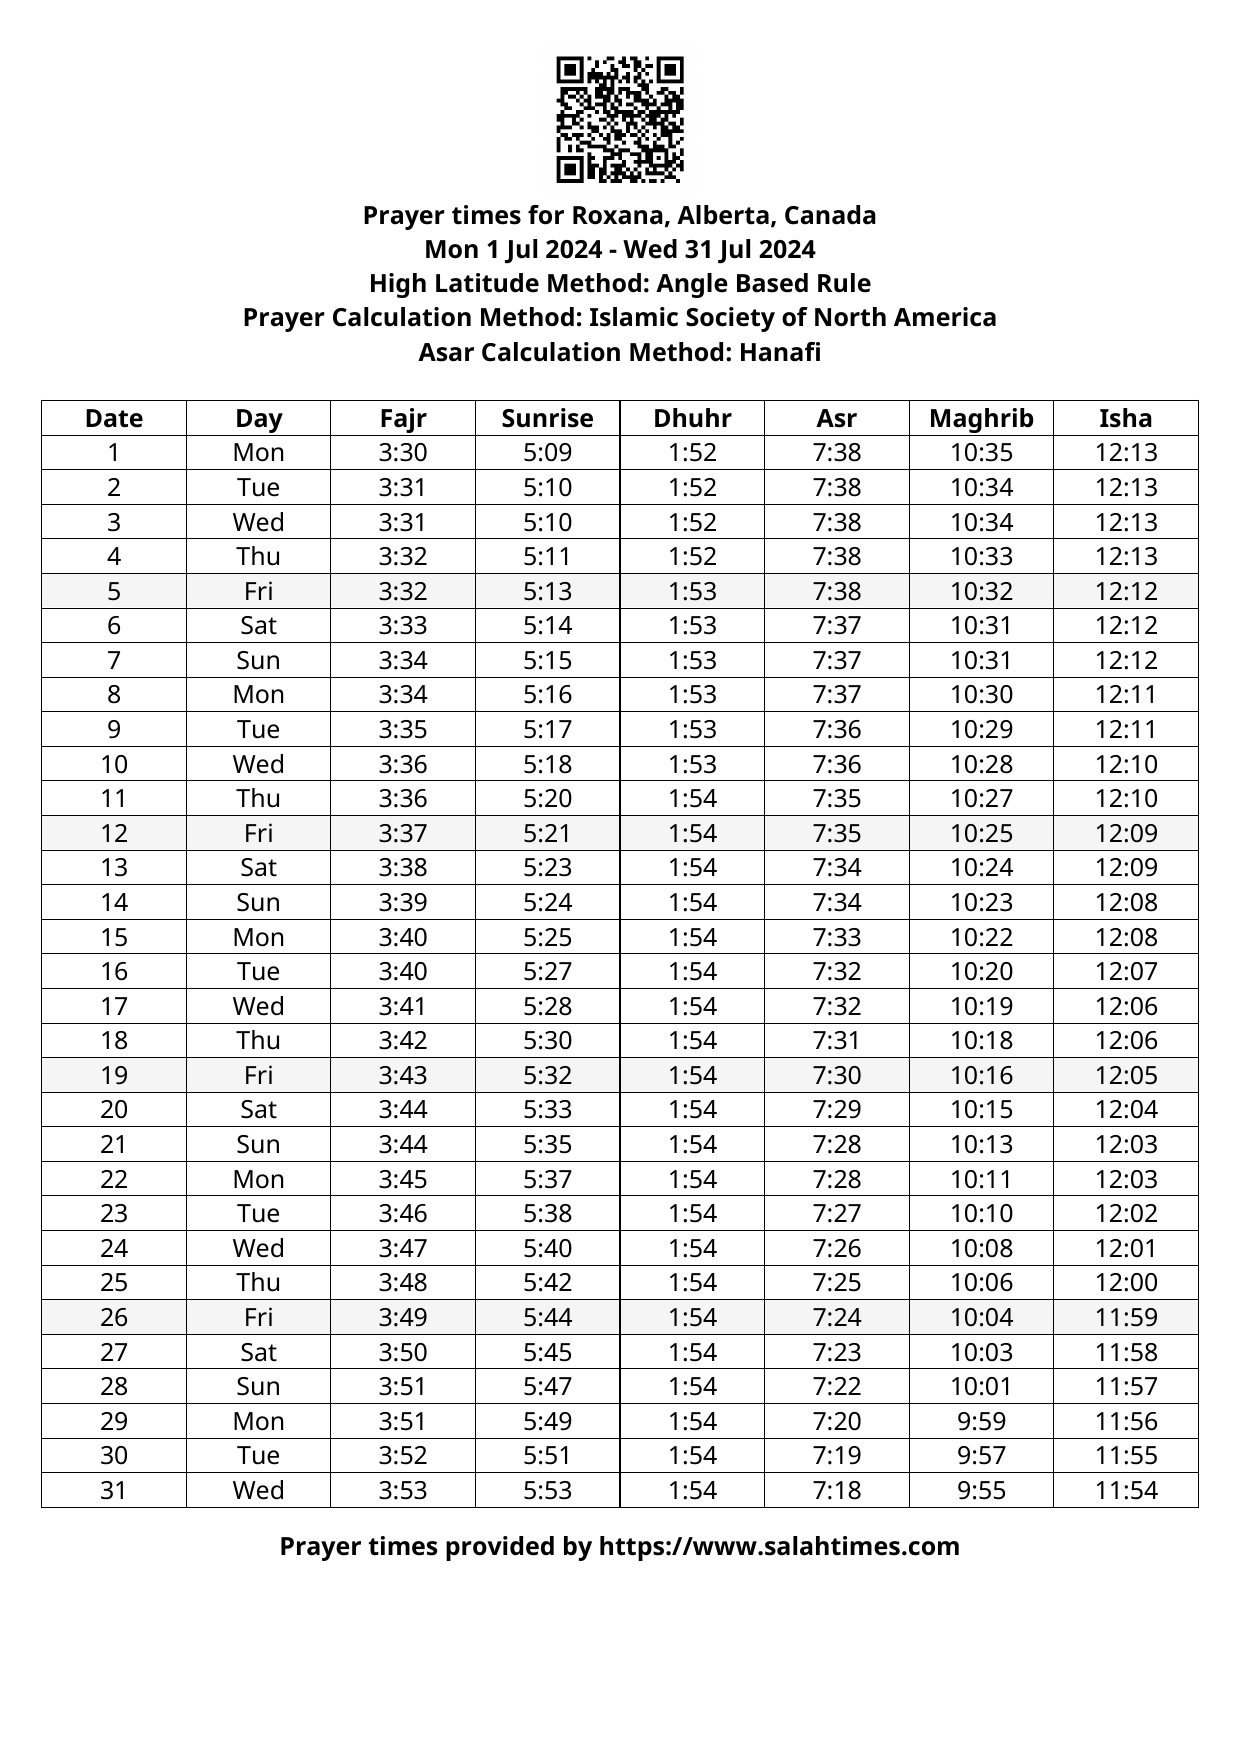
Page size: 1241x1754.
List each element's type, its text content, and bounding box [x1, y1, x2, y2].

table_cell 10:34 [910, 470, 1053, 504]
table_cell Wed [187, 747, 330, 780]
table_cell 10:25 [910, 816, 1053, 849]
table_cell 1:54 [621, 989, 764, 1022]
table_cell 3:51 [331, 1404, 475, 1437]
table_cell 7:28 [765, 1162, 909, 1195]
table_cell 15 [42, 920, 186, 953]
table_cell Thu [187, 539, 330, 573]
table_cell 12:07 [1054, 954, 1198, 988]
table_cell 10:16 [910, 1058, 1053, 1092]
table_cell 5:32 [476, 1058, 619, 1092]
table_cell 1:53 [621, 712, 764, 746]
table_cell 5:24 [476, 885, 619, 919]
table_header Fajr [331, 401, 475, 434]
table_cell 5:30 [476, 1024, 619, 1057]
table_cell 1:54 [621, 1127, 764, 1161]
table_cell Sun [187, 1127, 330, 1161]
table_cell 1:54 [621, 1335, 764, 1368]
table_cell 5:16 [476, 678, 619, 711]
table_cell 9:59 [910, 1404, 1053, 1437]
table_cell 9 [42, 712, 186, 746]
table_cell 7:25 [765, 1266, 909, 1299]
table_cell Thu [187, 1266, 330, 1299]
table_cell 3:34 [331, 678, 475, 711]
table_cell 5:15 [476, 643, 619, 677]
table_cell 11:54 [1054, 1473, 1198, 1507]
table_cell 12:01 [1054, 1231, 1198, 1264]
table_cell 5:45 [476, 1335, 619, 1368]
table_cell 1:54 [621, 1266, 764, 1299]
table_cell 1:54 [621, 1404, 764, 1437]
table_cell 12:10 [1054, 781, 1198, 815]
table_cell 12:12 [1054, 643, 1198, 677]
table_cell 7:18 [765, 1473, 909, 1507]
table_cell 3:30 [331, 436, 475, 469]
table_cell 19 [42, 1058, 186, 1092]
text High Latitude Method: Angle Based Rule [42, 266, 1198, 300]
table_cell Sat [187, 1093, 330, 1126]
table_cell 12:11 [1054, 712, 1198, 746]
text Asar Calculation Method: Hanafi [42, 334, 1198, 368]
table_cell 5:10 [476, 505, 619, 538]
table_cell 1:54 [621, 920, 764, 953]
table_cell 3:34 [331, 643, 475, 677]
table_cell 12:06 [1054, 989, 1198, 1022]
text Mon 1 Jul 2024 - Wed 31 Jul 2024 [42, 232, 1198, 266]
table_cell 5:37 [476, 1162, 619, 1195]
table_cell 12:10 [1054, 747, 1198, 780]
table_cell 17 [42, 989, 186, 1022]
text Prayer times for Roxana, Alberta, Canada [42, 198, 1198, 232]
table_cell 11:57 [1054, 1369, 1198, 1403]
table_cell 3:39 [331, 885, 475, 919]
table_cell 5:49 [476, 1404, 619, 1437]
table_cell 3:38 [331, 851, 475, 884]
table_header Isha [1054, 401, 1198, 434]
table_cell 7:31 [765, 1024, 909, 1057]
table_cell 7:29 [765, 1093, 909, 1126]
table_cell Mon [187, 436, 330, 469]
table_cell 1:52 [621, 505, 764, 538]
table_cell 7:38 [765, 574, 909, 607]
table_cell 3:43 [331, 1058, 475, 1092]
table_cell Wed [187, 989, 330, 1022]
table_cell 7:35 [765, 816, 909, 849]
table_cell 1:54 [621, 954, 764, 988]
table_cell 7:23 [765, 1335, 909, 1368]
table_cell 7:24 [765, 1300, 909, 1334]
table_cell 3:51 [331, 1369, 475, 1403]
table_cell 10:35 [910, 436, 1053, 469]
table_cell 5:18 [476, 747, 619, 780]
table_cell 5:10 [476, 470, 619, 504]
table_cell 16 [42, 954, 186, 988]
table_cell Wed [187, 1473, 330, 1507]
table_header Maghrib [910, 401, 1053, 434]
table_cell 12:12 [1054, 609, 1198, 642]
table_cell 12:13 [1054, 539, 1198, 573]
table_cell 10:20 [910, 954, 1053, 988]
table_cell 3:31 [331, 470, 475, 504]
table_cell 3:33 [331, 609, 475, 642]
table_cell 20 [42, 1093, 186, 1126]
table_cell 5:14 [476, 609, 619, 642]
table_cell 5:42 [476, 1266, 619, 1299]
table_cell 5:33 [476, 1093, 619, 1126]
table_cell 3:48 [331, 1266, 475, 1299]
table_cell 5:53 [476, 1473, 619, 1507]
table_cell 5:44 [476, 1300, 619, 1334]
table_cell 12:08 [1054, 920, 1198, 953]
table_cell 25 [42, 1266, 186, 1299]
table_cell 1:54 [621, 1162, 764, 1195]
table_cell Tue [187, 1196, 330, 1230]
table_cell Thu [187, 781, 330, 815]
table_cell 1:54 [621, 816, 764, 849]
table_cell Mon [187, 1404, 330, 1437]
table_cell 10:27 [910, 781, 1053, 815]
table_cell 5:09 [476, 436, 619, 469]
table_header Day [187, 401, 330, 434]
table_cell 3:40 [331, 920, 475, 953]
table_cell 1:54 [621, 1439, 764, 1472]
table_cell 5:47 [476, 1369, 619, 1403]
table_cell 12:06 [1054, 1024, 1198, 1057]
table_cell 11:58 [1054, 1335, 1198, 1368]
table_cell 1:54 [621, 781, 764, 815]
table_cell 1 [42, 436, 186, 469]
table_cell 5 [42, 574, 186, 607]
table_cell 10:31 [910, 643, 1053, 677]
table_cell Mon [187, 920, 330, 953]
table_cell 11:55 [1054, 1439, 1198, 1472]
table_cell Fri [187, 1058, 330, 1092]
table_cell Mon [187, 1162, 330, 1195]
text Prayer Calculation Method: Islamic Society of North America [42, 300, 1198, 334]
table_cell 5:20 [476, 781, 619, 815]
table_cell 3:41 [331, 989, 475, 1022]
table_cell 11:56 [1054, 1404, 1198, 1437]
table_cell Tue [187, 712, 330, 746]
table_cell 7:33 [765, 920, 909, 953]
table_cell 10:13 [910, 1127, 1053, 1161]
table_cell 21 [42, 1127, 186, 1161]
table_header Date [42, 401, 186, 434]
table_cell 4 [42, 539, 186, 573]
table_cell 7:26 [765, 1231, 909, 1264]
table_cell 10:19 [910, 989, 1053, 1022]
table_cell 7 [42, 643, 186, 677]
table_cell 3:44 [331, 1127, 475, 1161]
table_cell 5:25 [476, 920, 619, 953]
table_cell 1:53 [621, 609, 764, 642]
table_cell Sat [187, 609, 330, 642]
table_cell 1:54 [621, 1058, 764, 1092]
table_header Sunrise [476, 401, 619, 434]
table_cell 11 [42, 781, 186, 815]
table_cell 3:50 [331, 1335, 475, 1368]
table_cell 7:27 [765, 1196, 909, 1230]
table_cell Fri [187, 1300, 330, 1334]
table_cell 6 [42, 609, 186, 642]
table_cell 10:06 [910, 1266, 1053, 1299]
table_cell 7:37 [765, 609, 909, 642]
table_cell 5:35 [476, 1127, 619, 1161]
table_cell 12:08 [1054, 885, 1198, 919]
table_cell 3:44 [331, 1093, 475, 1126]
table_cell Fri [187, 816, 330, 849]
table_cell 3:49 [331, 1300, 475, 1334]
table_cell 3:42 [331, 1024, 475, 1057]
table_cell 18 [42, 1024, 186, 1057]
table_cell 26 [42, 1300, 186, 1334]
table_cell 12:13 [1054, 470, 1198, 504]
table_cell 27 [42, 1335, 186, 1368]
table_cell 3:32 [331, 574, 475, 607]
table_cell 7:32 [765, 954, 909, 988]
table_cell 10:32 [910, 574, 1053, 607]
table_cell 3:32 [331, 539, 475, 573]
table_cell 29 [42, 1404, 186, 1437]
table_cell Mon [187, 678, 330, 711]
table_cell 3 [42, 505, 186, 538]
table_cell 12:05 [1054, 1058, 1198, 1092]
table_cell 31 [42, 1473, 186, 1507]
table_cell Tue [187, 1439, 330, 1472]
table_cell 1:54 [621, 1024, 764, 1057]
table_cell 1:54 [621, 1093, 764, 1126]
table_cell 1:54 [621, 885, 764, 919]
table_cell 10:15 [910, 1093, 1053, 1126]
table_cell 3:52 [331, 1439, 475, 1472]
table_cell Sun [187, 1369, 330, 1403]
table_cell 3:36 [331, 781, 475, 815]
table_cell 12:13 [1054, 505, 1198, 538]
table_cell 10:18 [910, 1024, 1053, 1057]
table_cell 5:13 [476, 574, 619, 607]
table_cell 5:38 [476, 1196, 619, 1230]
table_cell 12:02 [1054, 1196, 1198, 1230]
table_cell 10:28 [910, 747, 1053, 780]
table_cell 1:52 [621, 539, 764, 573]
table_cell 1:52 [621, 470, 764, 504]
table_cell 8 [42, 678, 186, 711]
table_cell 28 [42, 1369, 186, 1403]
table_cell 5:28 [476, 989, 619, 1022]
table_cell 3:45 [331, 1162, 475, 1195]
table_cell 13 [42, 851, 186, 884]
text Prayer times provided by https://www.salahtimes.com [42, 1528, 1198, 1563]
table_cell 2 [42, 470, 186, 504]
table_cell 12:04 [1054, 1093, 1198, 1126]
table_cell 1:54 [621, 1473, 764, 1507]
table_cell Sat [187, 851, 330, 884]
table_cell 1:53 [621, 643, 764, 677]
table_cell 1:54 [621, 1231, 764, 1264]
table_cell 12:12 [1054, 574, 1198, 607]
table_cell 10:03 [910, 1335, 1053, 1368]
table_cell 1:52 [621, 436, 764, 469]
table_cell 9:55 [910, 1473, 1053, 1507]
table_cell 10:29 [910, 712, 1053, 746]
table_cell 5:11 [476, 539, 619, 573]
table_cell 7:30 [765, 1058, 909, 1092]
table_cell Sun [187, 885, 330, 919]
table_cell 7:37 [765, 678, 909, 711]
table_cell Tue [187, 954, 330, 988]
table_cell 1:53 [621, 574, 764, 607]
table_cell 5:51 [476, 1439, 619, 1472]
table_cell 3:37 [331, 816, 475, 849]
table_cell Wed [187, 505, 330, 538]
table_cell Sun [187, 643, 330, 677]
table_cell 14 [42, 885, 186, 919]
table_cell 24 [42, 1231, 186, 1264]
table_cell 12:09 [1054, 851, 1198, 884]
table_cell 3:36 [331, 747, 475, 780]
table_cell 10:04 [910, 1300, 1053, 1334]
table_cell 12:11 [1054, 678, 1198, 711]
table_cell 23 [42, 1196, 186, 1230]
table_cell 5:23 [476, 851, 619, 884]
table_cell 10:10 [910, 1196, 1053, 1230]
table_cell Wed [187, 1231, 330, 1264]
table_cell 10:01 [910, 1369, 1053, 1403]
table_cell 1:54 [621, 1369, 764, 1403]
table_header Asr [765, 401, 909, 434]
table_cell 7:38 [765, 539, 909, 573]
table_cell 22 [42, 1162, 186, 1195]
table_cell 7:20 [765, 1404, 909, 1437]
table_cell 3:35 [331, 712, 475, 746]
table_cell 1:53 [621, 747, 764, 780]
table_cell 10:31 [910, 609, 1053, 642]
table_cell 5:40 [476, 1231, 619, 1264]
table_cell 12:03 [1054, 1127, 1198, 1161]
table_cell 5:21 [476, 816, 619, 849]
table_cell 3:31 [331, 505, 475, 538]
table_header Dhuhr [621, 401, 764, 434]
table_cell 10:34 [910, 505, 1053, 538]
table_cell 5:27 [476, 954, 619, 988]
table_cell 7:36 [765, 712, 909, 746]
table_cell 1:54 [621, 1196, 764, 1230]
table_cell 7:35 [765, 781, 909, 815]
table_cell 7:38 [765, 505, 909, 538]
table_cell Sat [187, 1335, 330, 1368]
table_cell 12 [42, 816, 186, 849]
table_cell Thu [187, 1024, 330, 1057]
table_cell 10:22 [910, 920, 1053, 953]
table_cell 1:54 [621, 1300, 764, 1334]
table_cell Tue [187, 470, 330, 504]
table_cell 10:24 [910, 851, 1053, 884]
table_cell 3:53 [331, 1473, 475, 1507]
table_cell 12:03 [1054, 1162, 1198, 1195]
table_cell 3:40 [331, 954, 475, 988]
table_cell 10:30 [910, 678, 1053, 711]
table_cell 9:57 [910, 1439, 1053, 1472]
table_cell 3:47 [331, 1231, 475, 1264]
table_cell 7:37 [765, 643, 909, 677]
table_cell 7:36 [765, 747, 909, 780]
table_cell 12:13 [1054, 436, 1198, 469]
table_cell 7:28 [765, 1127, 909, 1161]
table_cell 12:00 [1054, 1266, 1198, 1299]
table_cell 10:11 [910, 1162, 1053, 1195]
table_cell 7:38 [765, 470, 909, 504]
picture [542, 41, 699, 198]
table_cell 5:17 [476, 712, 619, 746]
table_cell 7:38 [765, 436, 909, 469]
table_cell 1:54 [621, 851, 764, 884]
table_cell 10:23 [910, 885, 1053, 919]
table_cell 10:08 [910, 1231, 1053, 1264]
table_cell 1:53 [621, 678, 764, 711]
table_cell 10:33 [910, 539, 1053, 573]
table_cell 30 [42, 1439, 186, 1472]
table_cell 11:59 [1054, 1300, 1198, 1334]
table_cell 7:19 [765, 1439, 909, 1472]
table_cell 7:32 [765, 989, 909, 1022]
table_cell Fri [187, 574, 330, 607]
table_cell 7:34 [765, 851, 909, 884]
table_cell 10 [42, 747, 186, 780]
table_cell 7:34 [765, 885, 909, 919]
table_cell 3:46 [331, 1196, 475, 1230]
table_cell 7:22 [765, 1369, 909, 1403]
table_cell 12:09 [1054, 816, 1198, 849]
